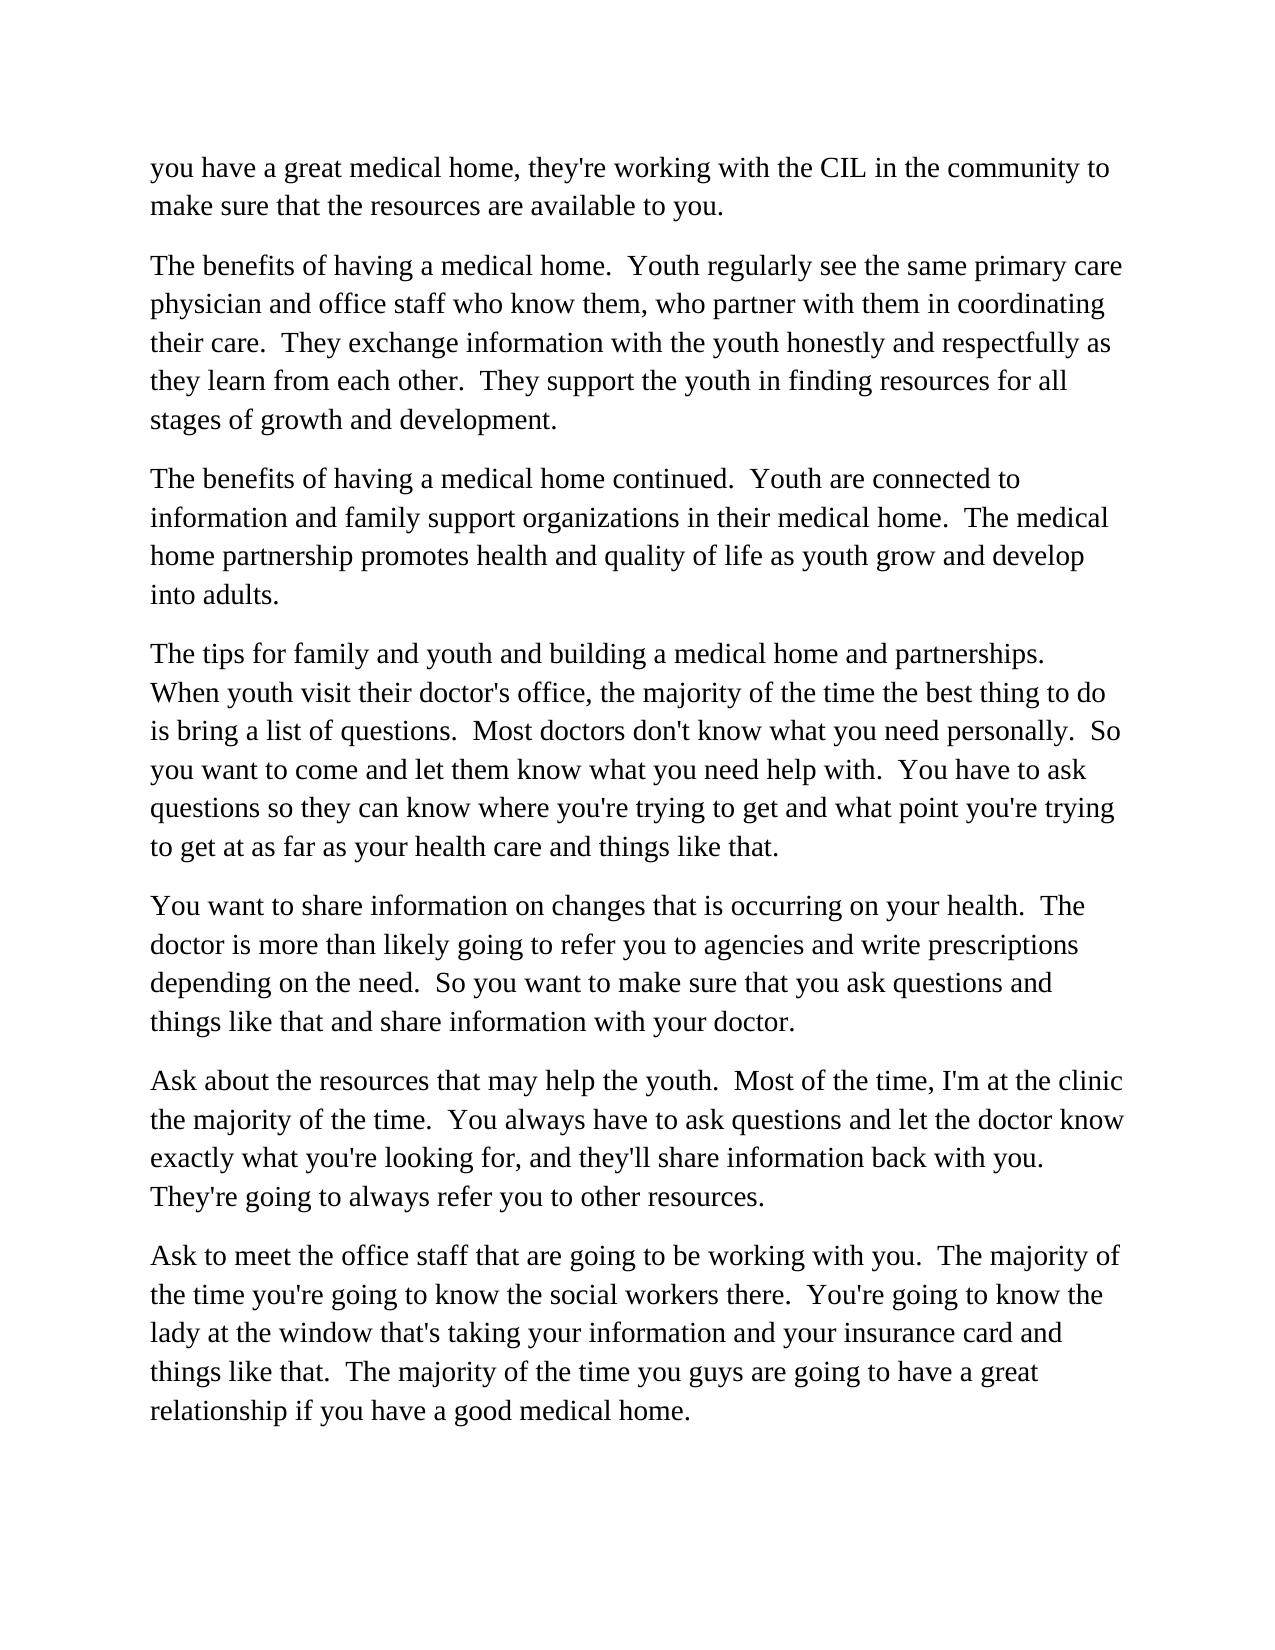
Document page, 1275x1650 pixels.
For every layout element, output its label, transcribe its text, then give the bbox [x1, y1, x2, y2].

text The benefits of having a medical home continued. Youth are connected to information and family support organizations in their medical home. The medical home partnership promotes health and quality of life as youth grow and develop into adults. [150, 461, 1125, 611]
text The benefits of having a medical home. Youth regularly see the same primary care physician and office staff who know them, who partner with them in coordinating their care. They exchange information with the youth honestly and respectfully as they learn from each other. They support the youth in finding resources for all stages of growth and development. [150, 248, 1125, 436]
text Ask to meet the office staff that are going to be working with you. The majority of the time you're going to know the social workers there. You're going to know the lady at the window that's taking your information and your insurance card and things like that. The majority of the time you guys are going to have a great relationship if you have a good medical home. [150, 1238, 1125, 1426]
text You want to share information on changes that is occurring on your health. The doctor is more than likely going to refer you to agencies and write prescriptions depending on the need. So you want to make sure that you ask questions and things like that and share information with your doctor. [150, 888, 1125, 1038]
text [150, 150, 1125, 222]
text Ask about the resources that may help the youth. Most of the time, I'm at the clinic the majority of the time. You always have to ask questions and let the doctor know exactly what you're looking for, and they'll share information back with you. They're going to always refer you to other resources. [150, 1063, 1125, 1213]
text The tips for family and youth and building a medical home and partnerships. When youth visit their doctor's office, the majority of the time the best thing to do is bring a list of questions. Most doctors don't know what you need personally. So you want to come and let them know what you need help with. You have to ask questions so they can know where you're trying to get and what point you're trying to get at as far as your health care and things like that. [150, 636, 1125, 863]
